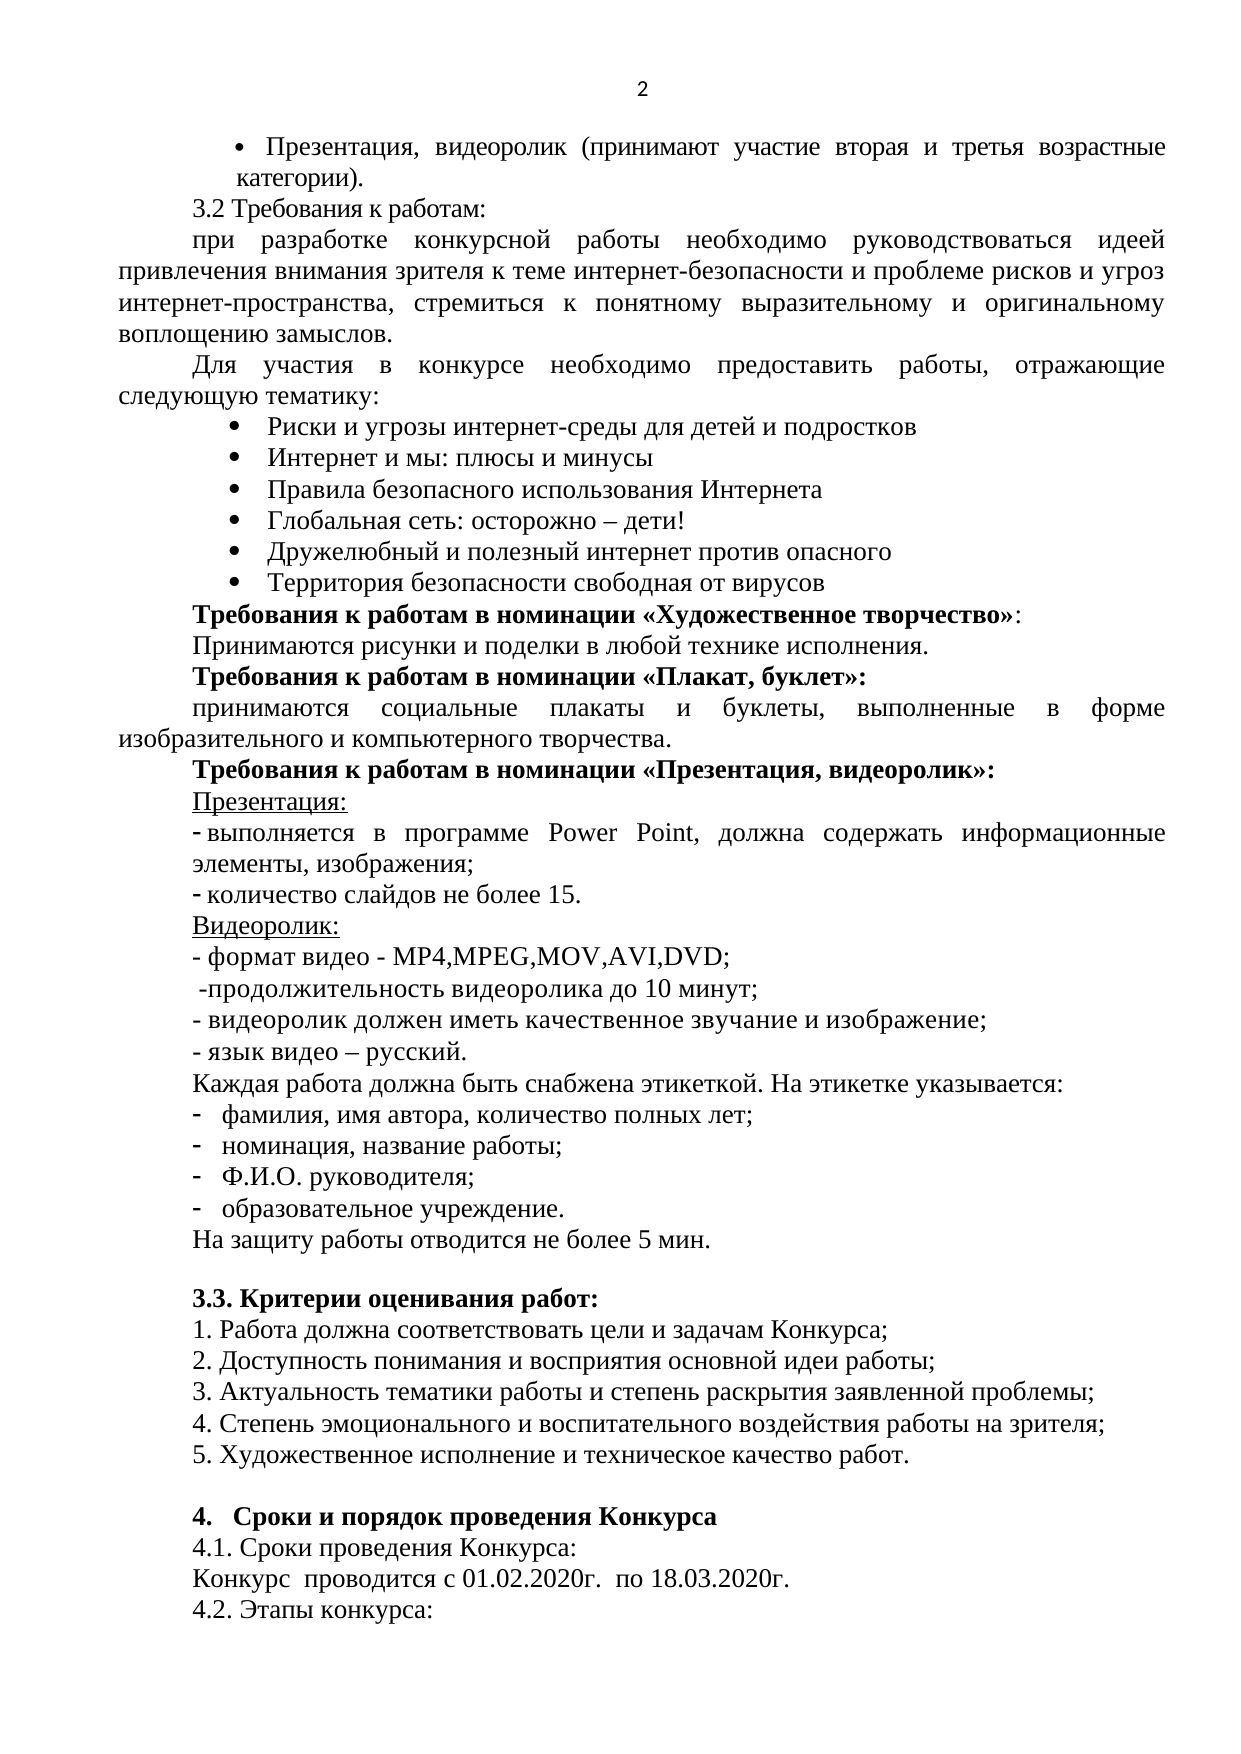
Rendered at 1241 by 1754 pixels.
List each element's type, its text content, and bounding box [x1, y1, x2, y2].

text - формат видео - MP4,MPEG,MOV,AVI,DVD; [118, 941, 1167, 972]
text 3. Актуальность тематики работы и степень раскрытия заявленной проблемы; [118, 1376, 1167, 1407]
list Интернет и мы: плюсы и минусы [229, 441, 1167, 473]
text - язык видео – русский. [118, 1035, 1162, 1066]
list Ф.И.О. руководителя; [192, 1160, 1167, 1192]
text Требования к работам в номинации «Презентация, видеоролик»: [118, 753, 1167, 784]
text при разработке конкурсной работы необходимо руководствоваться идеей привлечения внимания зрителя к теме интернет-безопасности и проблеме рисков и угроз интернет-пространства, стремиться к понятному выразительному и оригинальному воплощению замыслов. [118, 223, 1167, 348]
list Дружелюбный и полезный интернет против опасного [229, 535, 1167, 566]
list Территория безопасности свободная от вирусов [229, 566, 1167, 598]
list количество слайдов не более 15. [192, 878, 1167, 909]
list Требования к работам в номинации «Плакат, буклет»: [118, 660, 1167, 691]
text Каждая работа должна быть снабжена этикеткой. На этикетке указывается: [118, 1067, 1167, 1098]
text Видеоролик: [118, 909, 1167, 941]
list выполняется в программе Power Point, должна содержать информационные элементы, изображения; [192, 816, 1167, 878]
text Для участия в конкурсе необходимо предоставить работы, отражающие следующую тематику: [118, 348, 1167, 410]
text 4. Сроки и порядок проведения Конкурса [118, 1500, 1167, 1531]
text 3.3. Критерии оценивания работ: [118, 1282, 1167, 1313]
text 2. Доступность понимания и восприятия основной идеи работы; [118, 1344, 1167, 1376]
list Презентация, видеоролик (принимают участие вторая и третья возрастные категории). [235, 130, 1167, 192]
list образовательное учреждение. [192, 1192, 1167, 1223]
list принимаются социальные плакаты и буклеты, выполненные в форме изобразительного и компьютерного творчества. [118, 691, 1167, 753]
list Глобальная сеть: осторожно – дети! [229, 504, 1167, 535]
list 3.2 Требования к работам: [118, 192, 1167, 223]
list Риски и угрозы интернет-среды для детей и подростков [229, 410, 1167, 441]
text 5. Художественное исполнение и техническое качество работ. [118, 1438, 1167, 1469]
list фамилия, имя автора, количество полных лет; [192, 1098, 1167, 1129]
text Презентация: [118, 784, 1167, 816]
text -продолжительность видеоролика до 10 минут; [118, 972, 1167, 1003]
text Конкурс проводится с 01.02.2020г. по 18.03.2020г. [118, 1562, 1167, 1593]
text 4.1. Сроки проведения Конкурса: [118, 1531, 1167, 1562]
text 1. Работа должна соответствовать цели и задачам Конкурса; [118, 1313, 1167, 1344]
text 4. Степень эмоционального и воспитательного воздействия работы на зрителя; [118, 1407, 1167, 1438]
list номинация, название работы; [192, 1129, 1167, 1160]
list Правила безопасного использования Интернета [229, 473, 1167, 504]
text - видеоролик должен иметь качественное звучание и изображение; [118, 1003, 1162, 1034]
text На защиту работы отводится не более 5 мин. [118, 1223, 1167, 1254]
list Требования к работам в номинации «Художественное творчество»: [118, 598, 1167, 629]
list Принимаются рисунки и поделки в любой технике исполнения. [118, 629, 1167, 660]
text 4.2. Этапы конкурса: [118, 1593, 1167, 1625]
